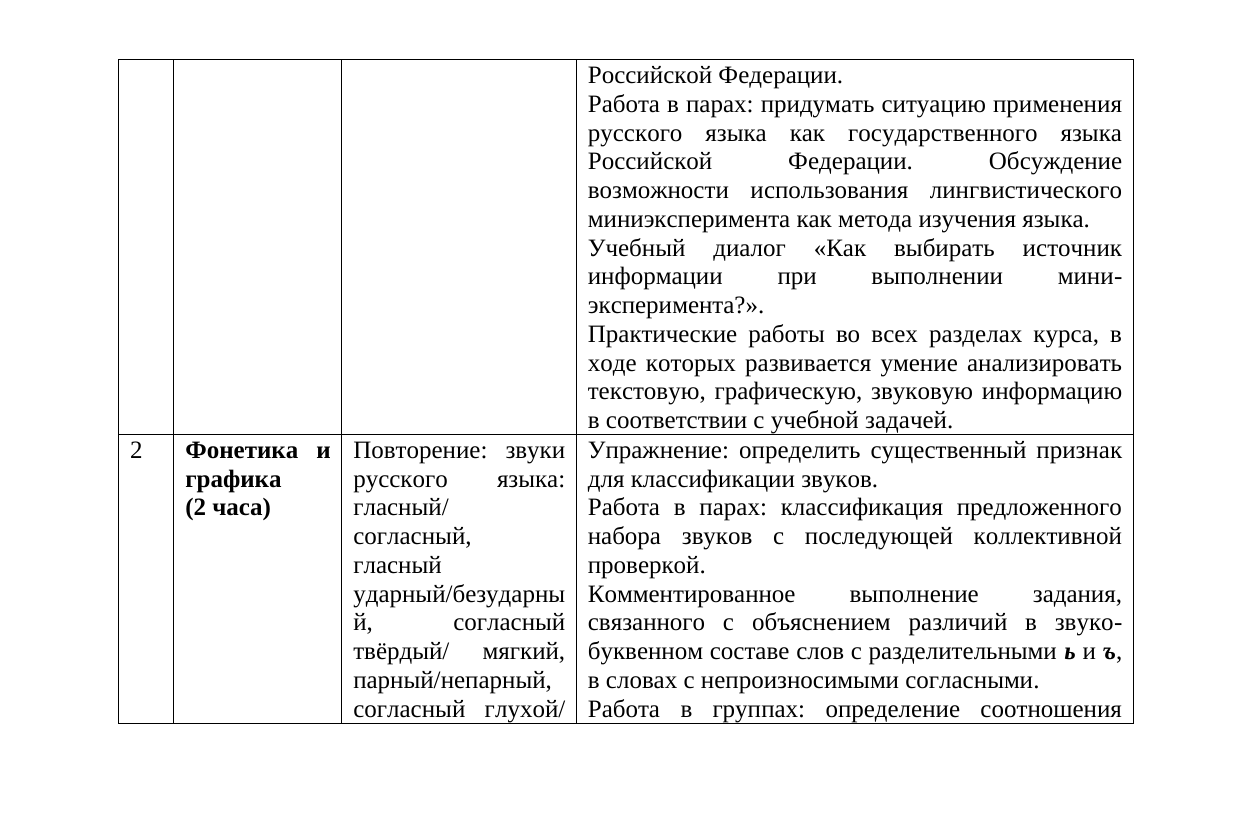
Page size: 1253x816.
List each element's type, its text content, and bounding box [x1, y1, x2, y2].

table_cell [174, 60, 341, 434]
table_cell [174, 435, 341, 722]
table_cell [342, 60, 576, 434]
table_cell 1 [119, 60, 173, 434]
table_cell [342, 435, 576, 722]
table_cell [577, 60, 1133, 434]
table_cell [577, 435, 1133, 722]
table_cell 2 [119, 435, 173, 722]
